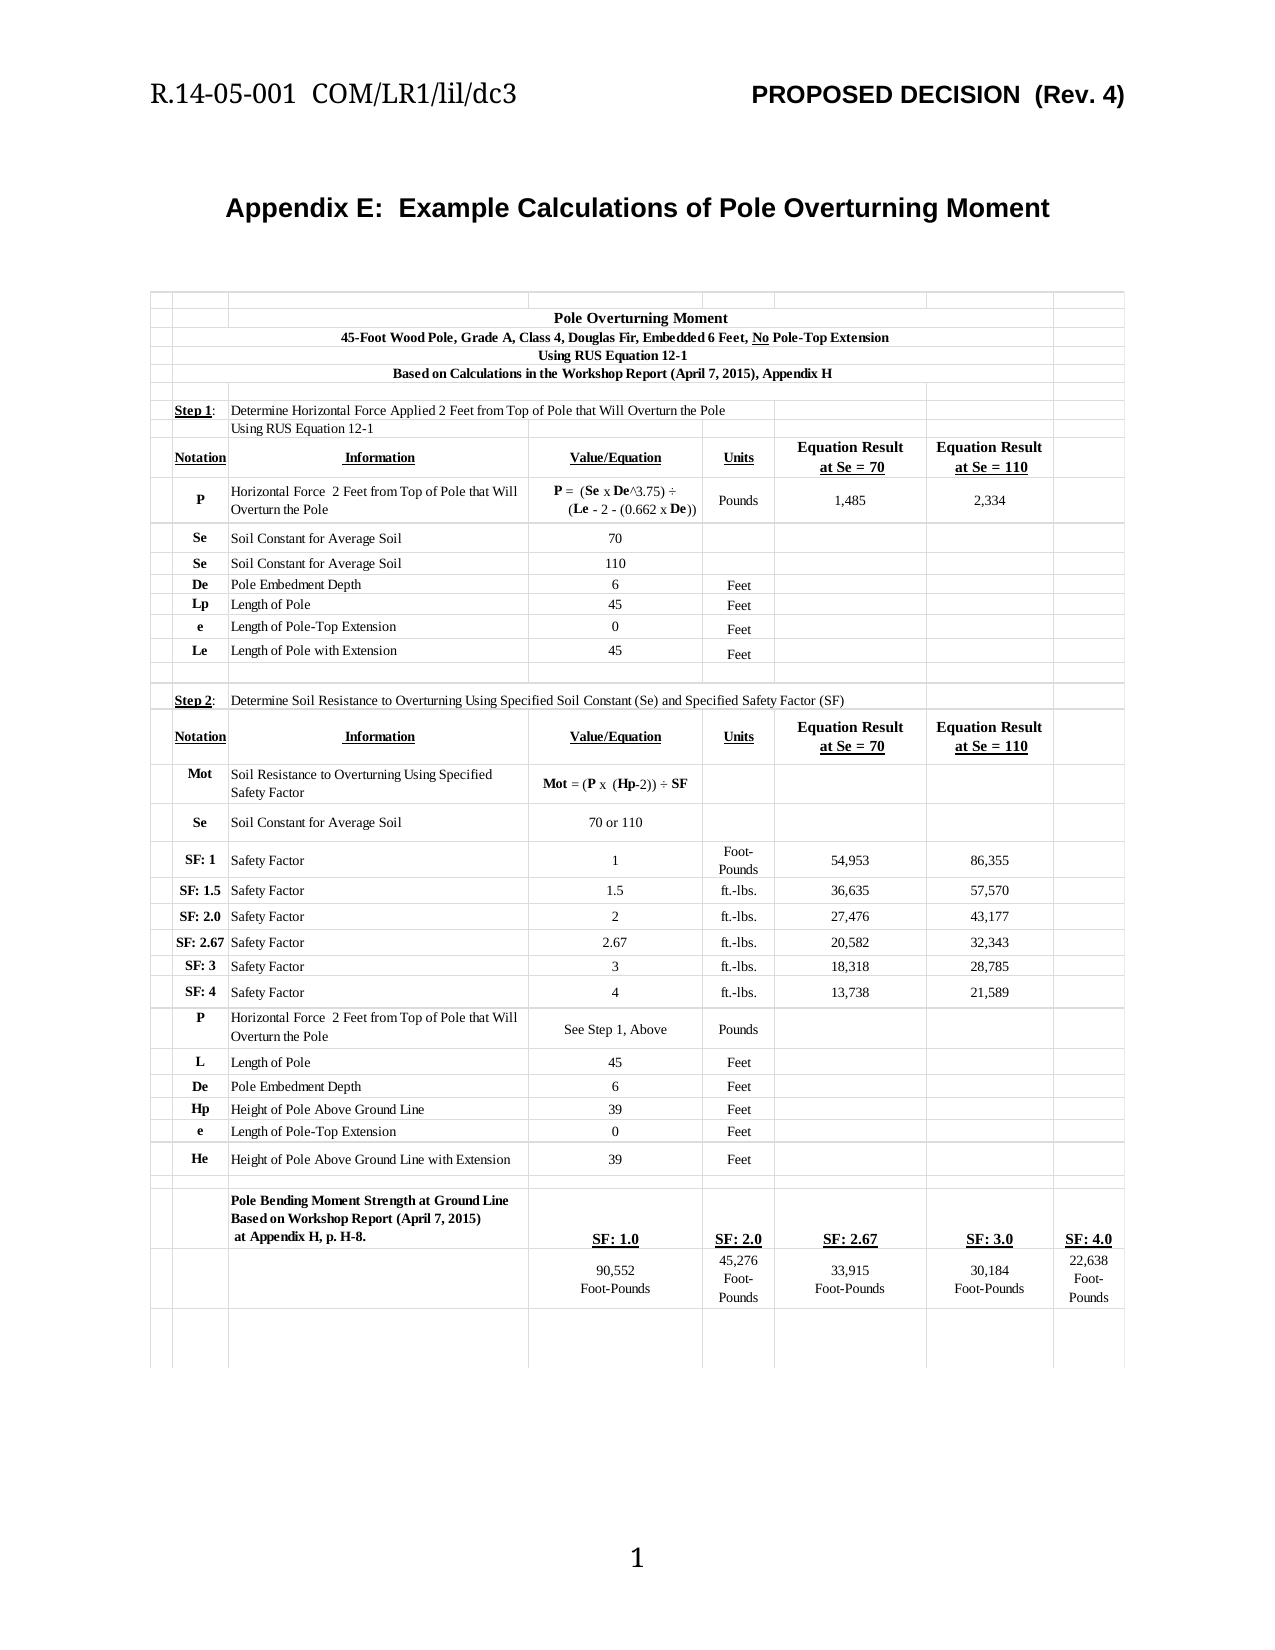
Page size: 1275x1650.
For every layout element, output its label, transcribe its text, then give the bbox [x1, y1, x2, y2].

subtitle Example Calculations of Pole Overturning Moment [150, 192, 1125, 224]
